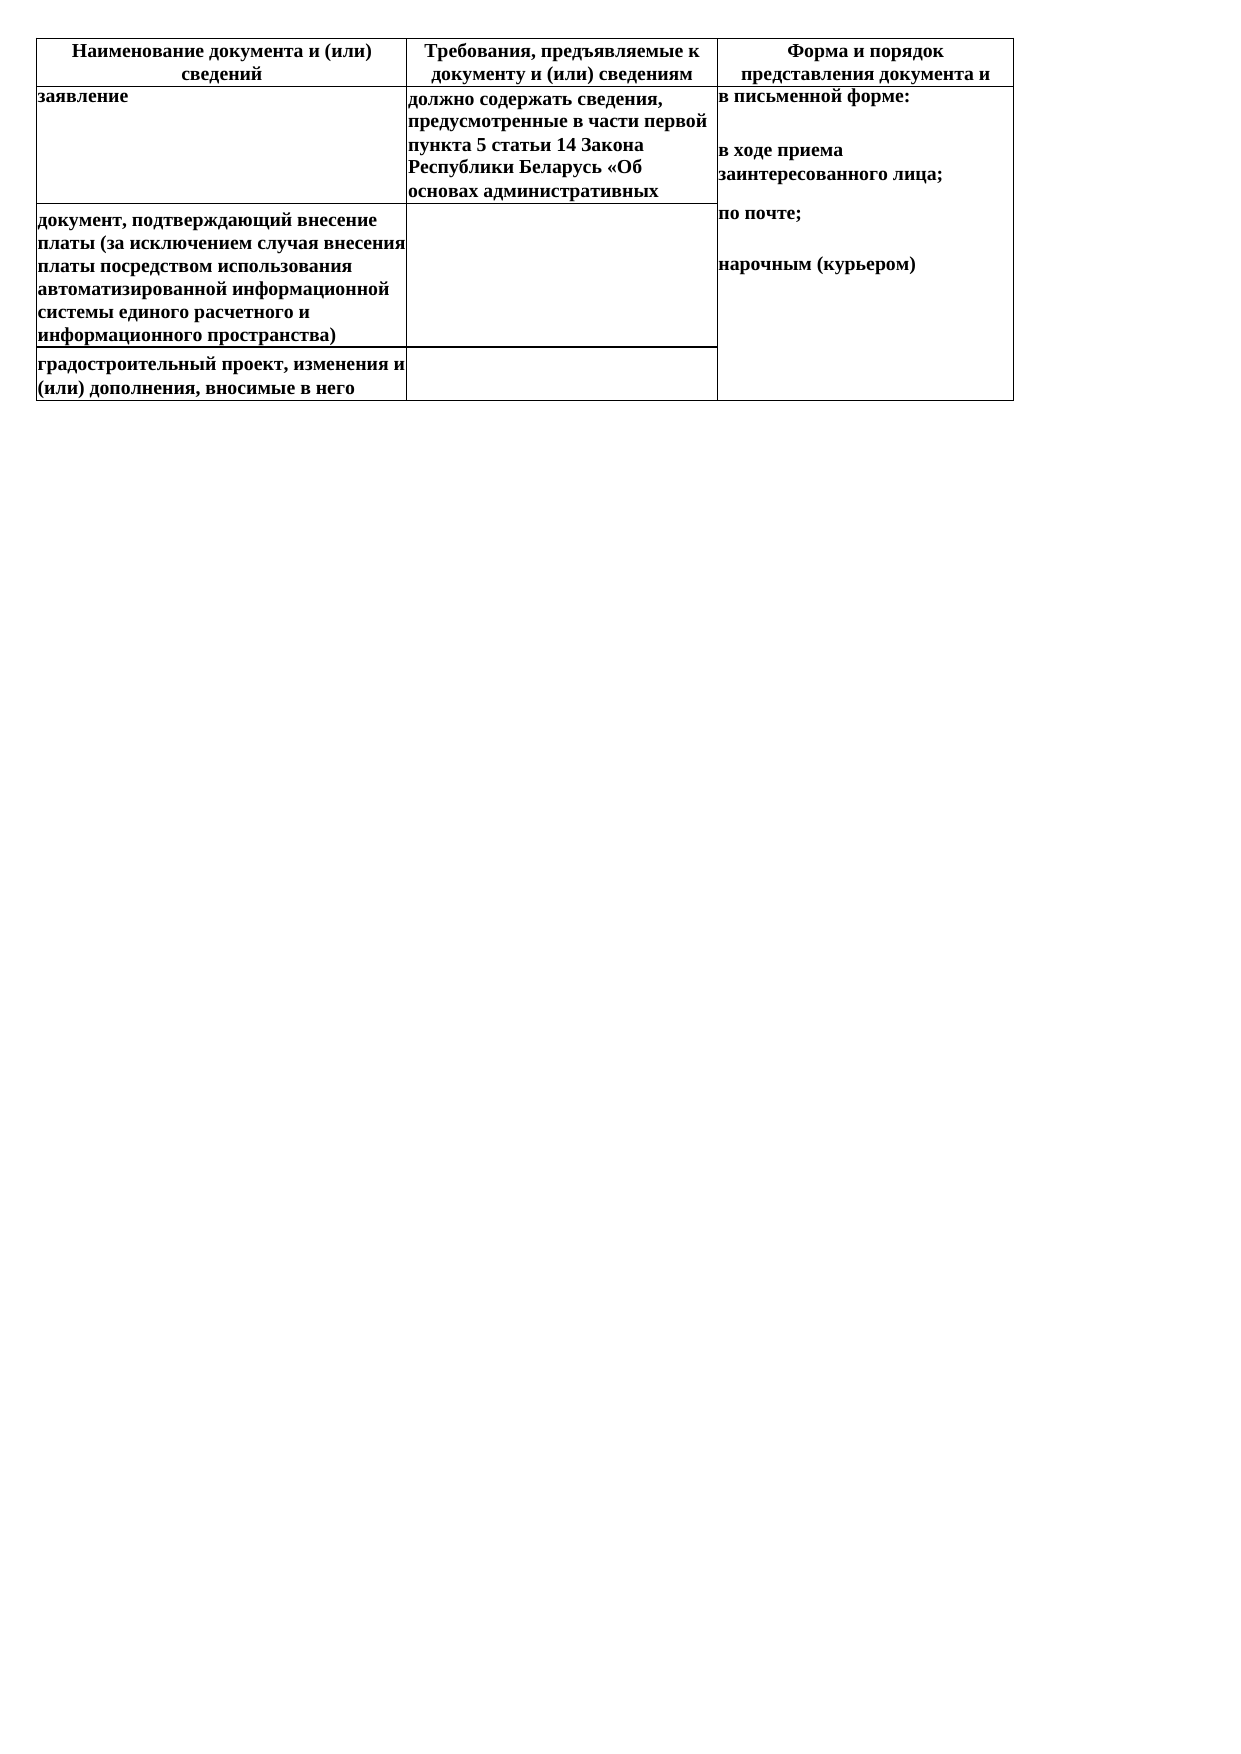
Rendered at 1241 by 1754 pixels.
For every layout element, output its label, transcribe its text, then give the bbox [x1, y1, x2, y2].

table_cell [407, 204, 717, 346]
table_cell [407, 348, 717, 399]
table_header Наименование документа и (или) сведений [37, 39, 181, 86]
table_header Форма и порядок представления документа и (или) сведений [718, 39, 1013, 86]
table_cell градостроительный проект, изменения и (или) дополнения, вносимые в него [37, 348, 406, 399]
table_cell заявление [37, 87, 406, 202]
table_cell должно содержать сведения, предусмотренные в части первой пункта 5 статьи 14 Закона Республики Беларусь «Об основах административных процедур» [407, 87, 717, 202]
table_cell в письменной форме: в ходе приема заинтересованного лица; по почте; нарочным (курьером) [718, 87, 1013, 399]
table_header Наименование документа и (или) сведений [262, 39, 406, 86]
table_cell документ, подтверждающий внесение платы (за исключением случая внесения платы посредством использования автоматизированной информационной системы единого расчетного и информационного пространства) [37, 229, 406, 346]
